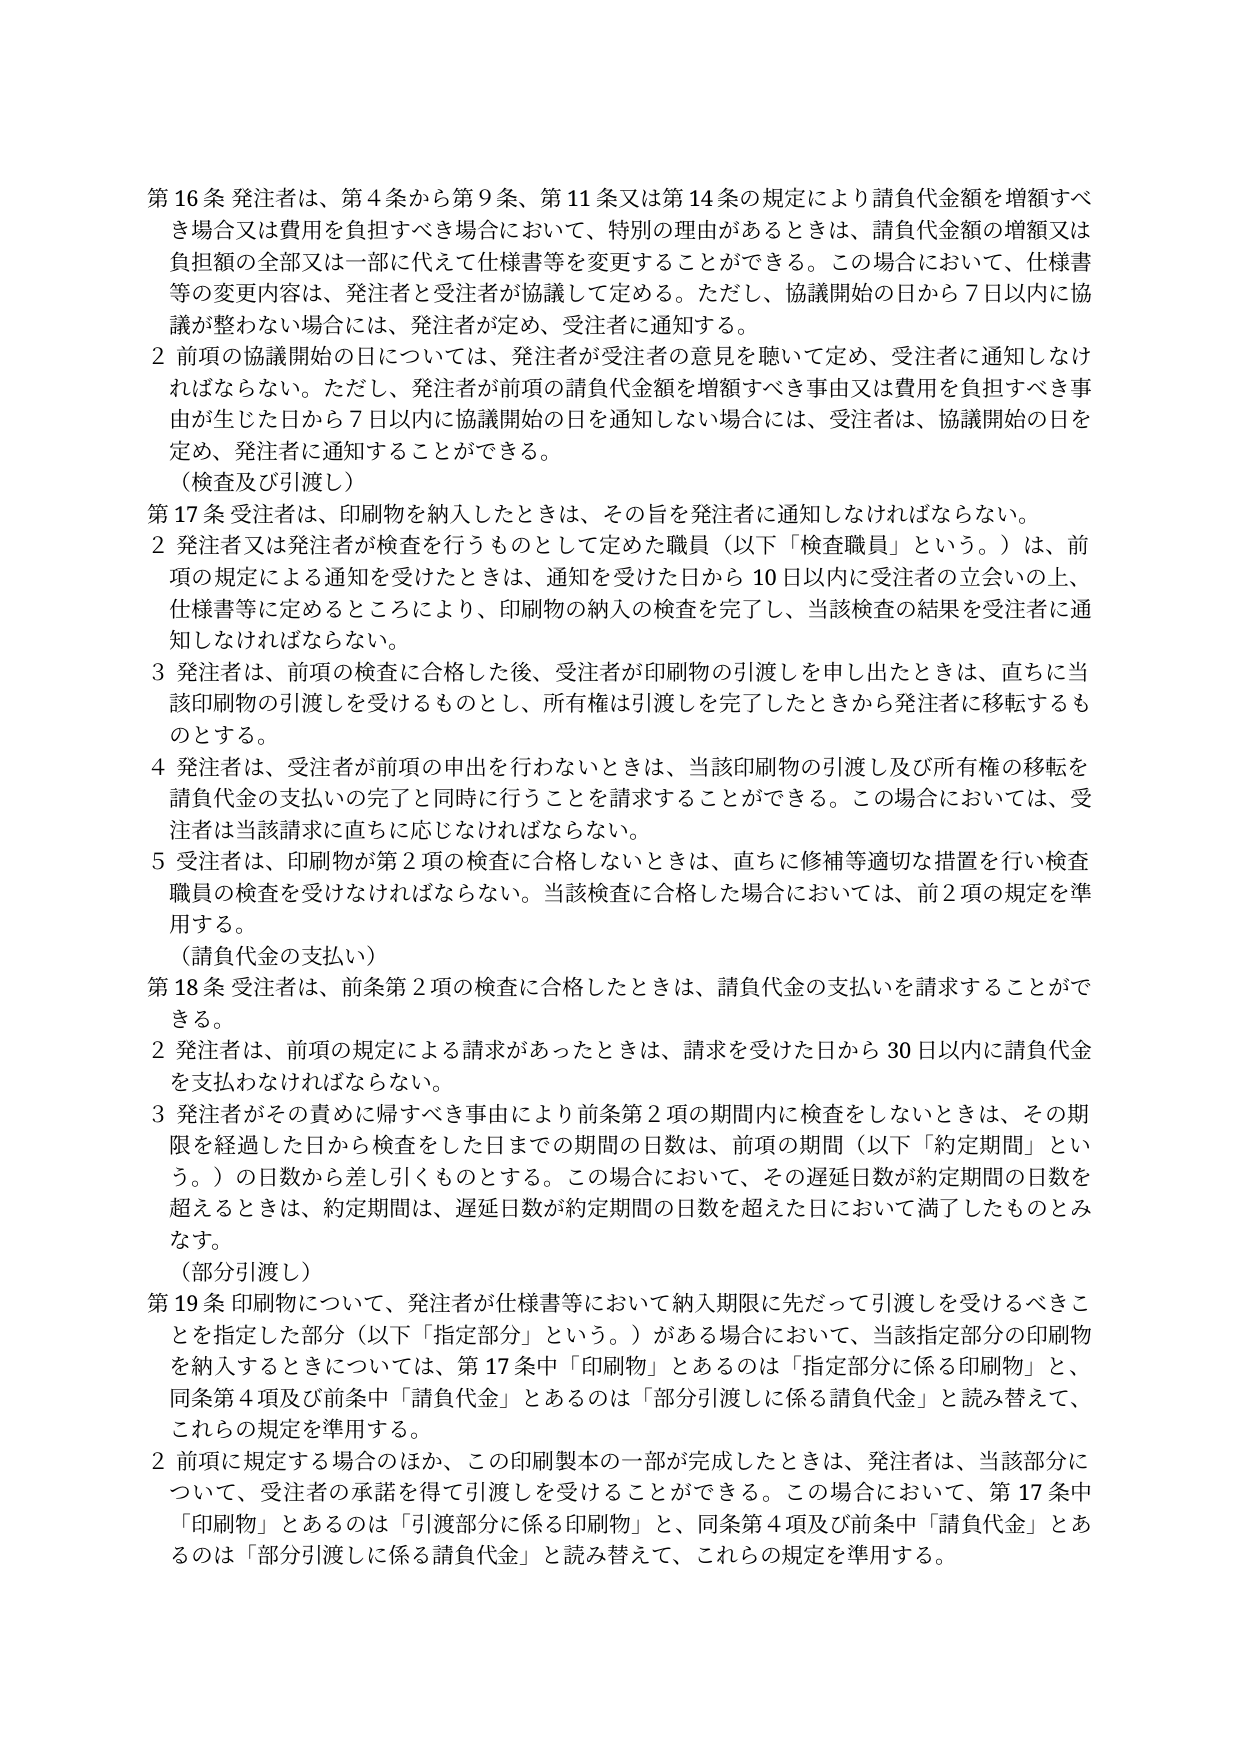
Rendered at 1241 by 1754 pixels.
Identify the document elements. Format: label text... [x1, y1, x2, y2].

text 第17条 受注者は、印刷物を納入したときは、その旨を発注者に通知しなければならない。 [148, 497, 1092, 529]
text ２ 前項に規定する場合のほか、この印刷製本の一部が完成したときは、発注者は、当該部分について、受注者の承諾を得て引渡しを受けることができる。この場合において、第17条中「印刷物」とあるのは「引渡部分に係る印刷物」と、同条第４項及び前条中「請負代金」とあるのは「部分引渡しに係る請負代金」と読み替えて、これらの規定を準用する。 [148, 1444, 1092, 1570]
text （検査及び引渡し） [148, 466, 1092, 497]
text ４ 発注者は、受注者が前項の申出を行わないときは、当該印刷物の引渡し及び所有権の移転を請負代金の支払いの完了と同時に行うことを請求することができる。この場合においては、受注者は当該請求に直ちに応じなければならない。 [148, 750, 1092, 844]
text 第16条 発注者は、第４条から第９条、第11条又は第14条の規定により請負代金額を増額すべき場合又は費用を負担すべき場合において、特別の理由があるときは、請負代金額の増額又は負担額の全部又は一部に代えて仕様書等を変更することができる。この場合において、仕様書等の変更内容は、発注者と受注者が協議して定める。ただし、協議開始の日から７日以内に協議が整わない場合には、発注者が定め、受注者に通知する。 [148, 182, 1092, 339]
text 第18条 受注者は、前条第２項の検査に合格したときは、請負代金の支払いを請求することができる。 [148, 971, 1092, 1034]
text ３ 発注者は、前項の検査に合格した後、受注者が印刷物の引渡しを申し出たときは、直ちに当該印刷物の引渡しを受けるものとし、所有権は引渡しを完了したときから発注者に移転するものとする。 [148, 655, 1092, 750]
text ２ 発注者又は発注者が検査を行うものとして定めた職員（以下「検査職員」という。）は、前項の規定による通知を受けたときは、通知を受けた日から10日以内に受注者の立会いの上、仕様書等に定めるところにより、印刷物の納入の検査を完了し、当該検査の結果を受注者に通知しなければならない。 [148, 529, 1092, 655]
text ２ 前項の協議開始の日については、発注者が受注者の意見を聴いて定め、受注者に通知しなければならない。ただし、発注者が前項の請負代金額を増額すべき事由又は費用を負担すべき事由が生じた日から７日以内に協議開始の日を通知しない場合には、受注者は、協議開始の日を定め、発注者に通知することができる。 [148, 339, 1092, 466]
text 第19条 印刷物について、発注者が仕様書等において納入期限に先だって引渡しを受けるべきことを指定した部分（以下「指定部分」という。）がある場合において、当該指定部分の印刷物を納入するときについては、第17条中「印刷物」とあるのは「指定部分に係る印刷物」と、同条第４項及び前条中「請負代金」とあるのは「部分引渡しに係る請負代金」と読み替えて、これらの規定を準用する。 [148, 1286, 1092, 1444]
text ２ 発注者は、前項の規定による請求があったときは、請求を受けた日から30日以内に請負代金を支払わなければならない。 [148, 1034, 1092, 1097]
text （請負代金の支払い） [148, 939, 1092, 971]
text ５ 受注者は、印刷物が第２項の検査に合格しないときは、直ちに修補等適切な措置を行い検査職員の検査を受けなければならない。当該検査に合格した場合においては、前２項の規定を準用する。 [148, 844, 1092, 939]
text （部分引渡し） [148, 1255, 1092, 1286]
text ３ 発注者がその責めに帰すべき事由により前条第２項の期間内に検査をしないときは、その期限を経過した日から検査をした日までの期間の日数は、前項の期間（以下「約定期間」という。）の日数から差し引くものとする。この場合において、その遅延日数が約定期間の日数を超えるときは、約定期間は、遅延日数が約定期間の日数を超えた日において満了したものとみなす。 [148, 1097, 1092, 1255]
